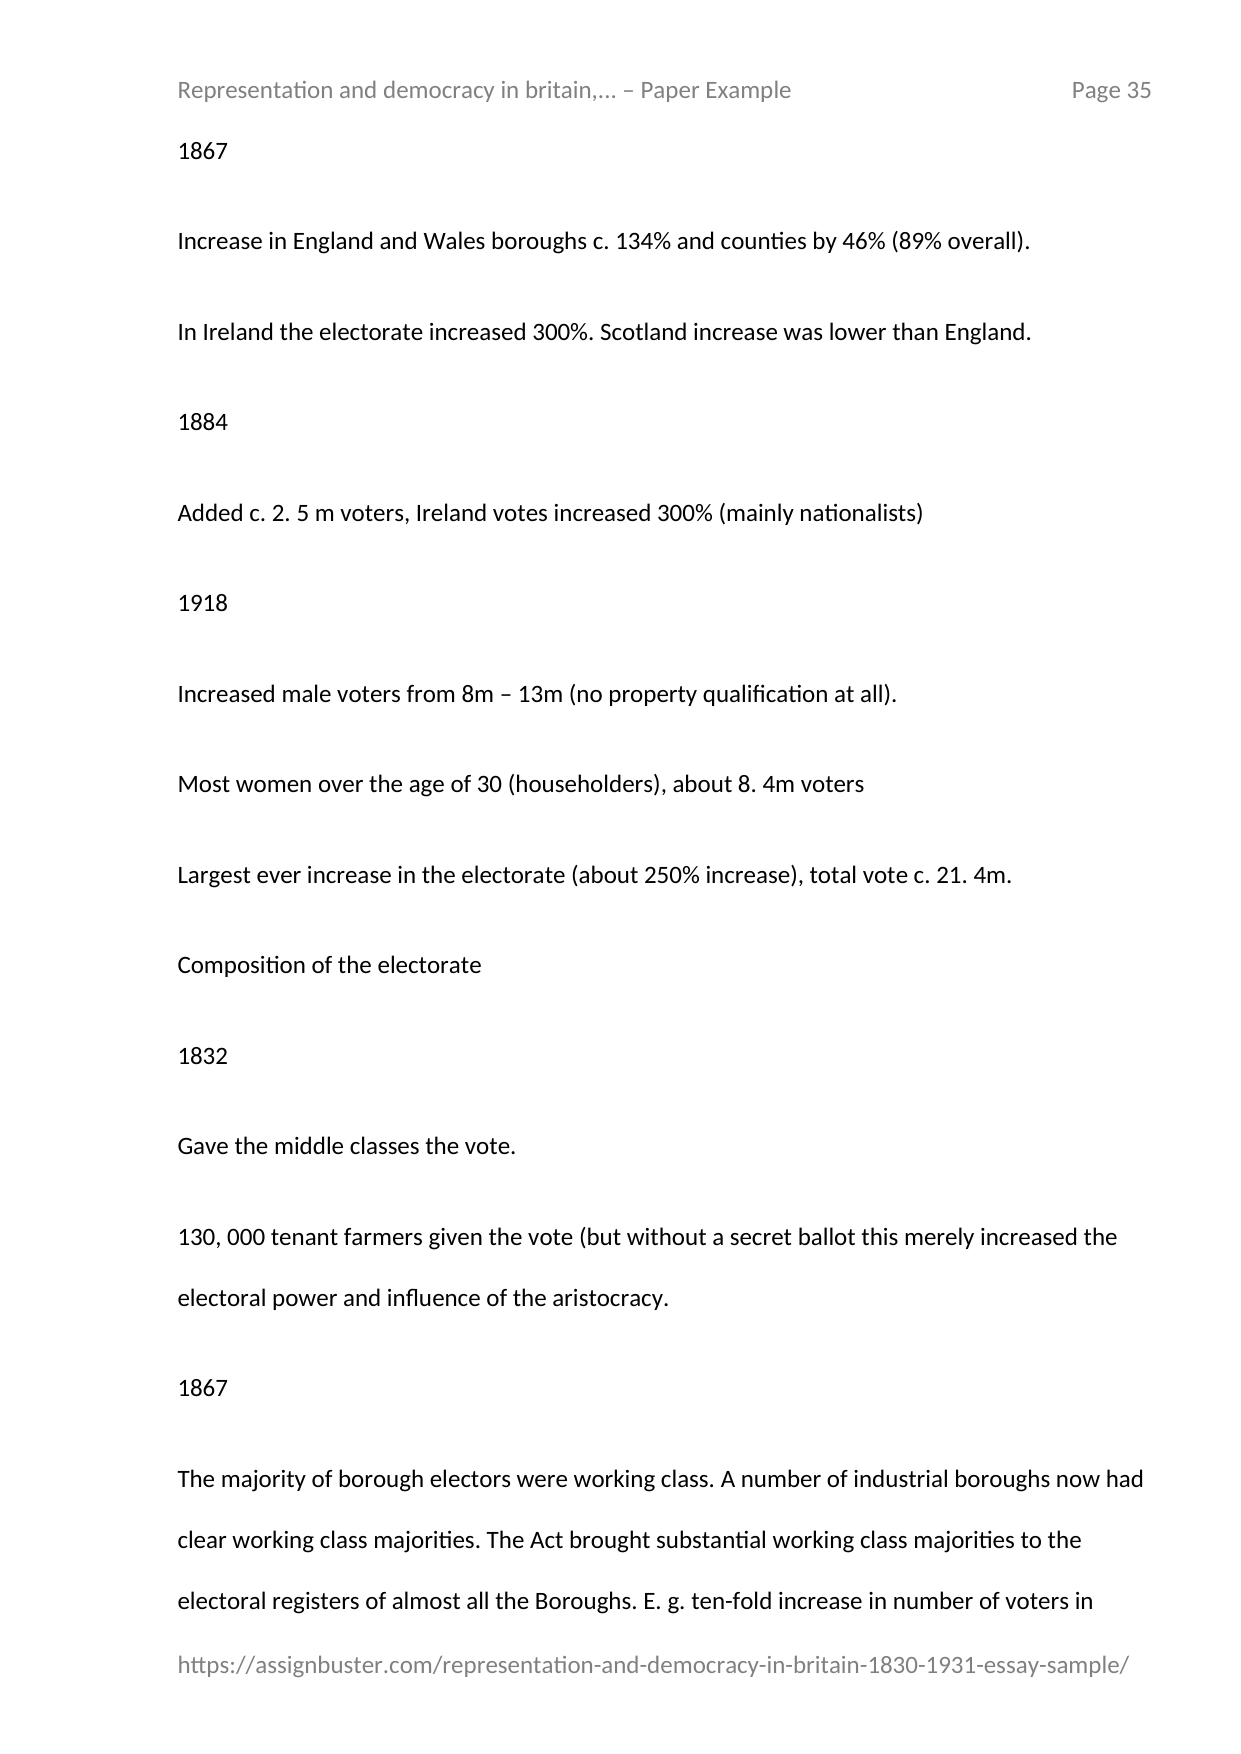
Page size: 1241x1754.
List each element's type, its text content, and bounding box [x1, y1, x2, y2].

text In Ireland the electorate increased 300%. Scotland increase was lower than England. [177, 316, 1152, 346]
text 1918 [177, 587, 1152, 618]
text Most women over the age of 30 (householders), about 8. 4m voters [177, 768, 1152, 799]
text 1832 [177, 1040, 1152, 1071]
text 1867 [177, 135, 1152, 165]
text 1884 [177, 406, 1152, 437]
text Composition of the electorate [177, 949, 1152, 980]
text Increased male voters from 8m – 13m (no property qualification at all). [177, 678, 1152, 708]
text 130, 000 tenant farmers given the vote (but without a secret ballot this merely increased the electoral power and influence of the aristocracy. [177, 1221, 1152, 1313]
text Largest ever increase in the electorate (about 250% increase), total vote c. 21. 4m. [177, 859, 1152, 889]
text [177, 1463, 1152, 1616]
text Increase in England and Wales boroughs c. 134% and counties by 46% (89% overall). [177, 225, 1152, 256]
text Added c. 2. 5 m voters, Ireland votes increased 300% (mainly nationalists) [177, 497, 1152, 527]
text 1867 [177, 1373, 1152, 1403]
text Gave the middle classes the vote. [177, 1131, 1152, 1161]
